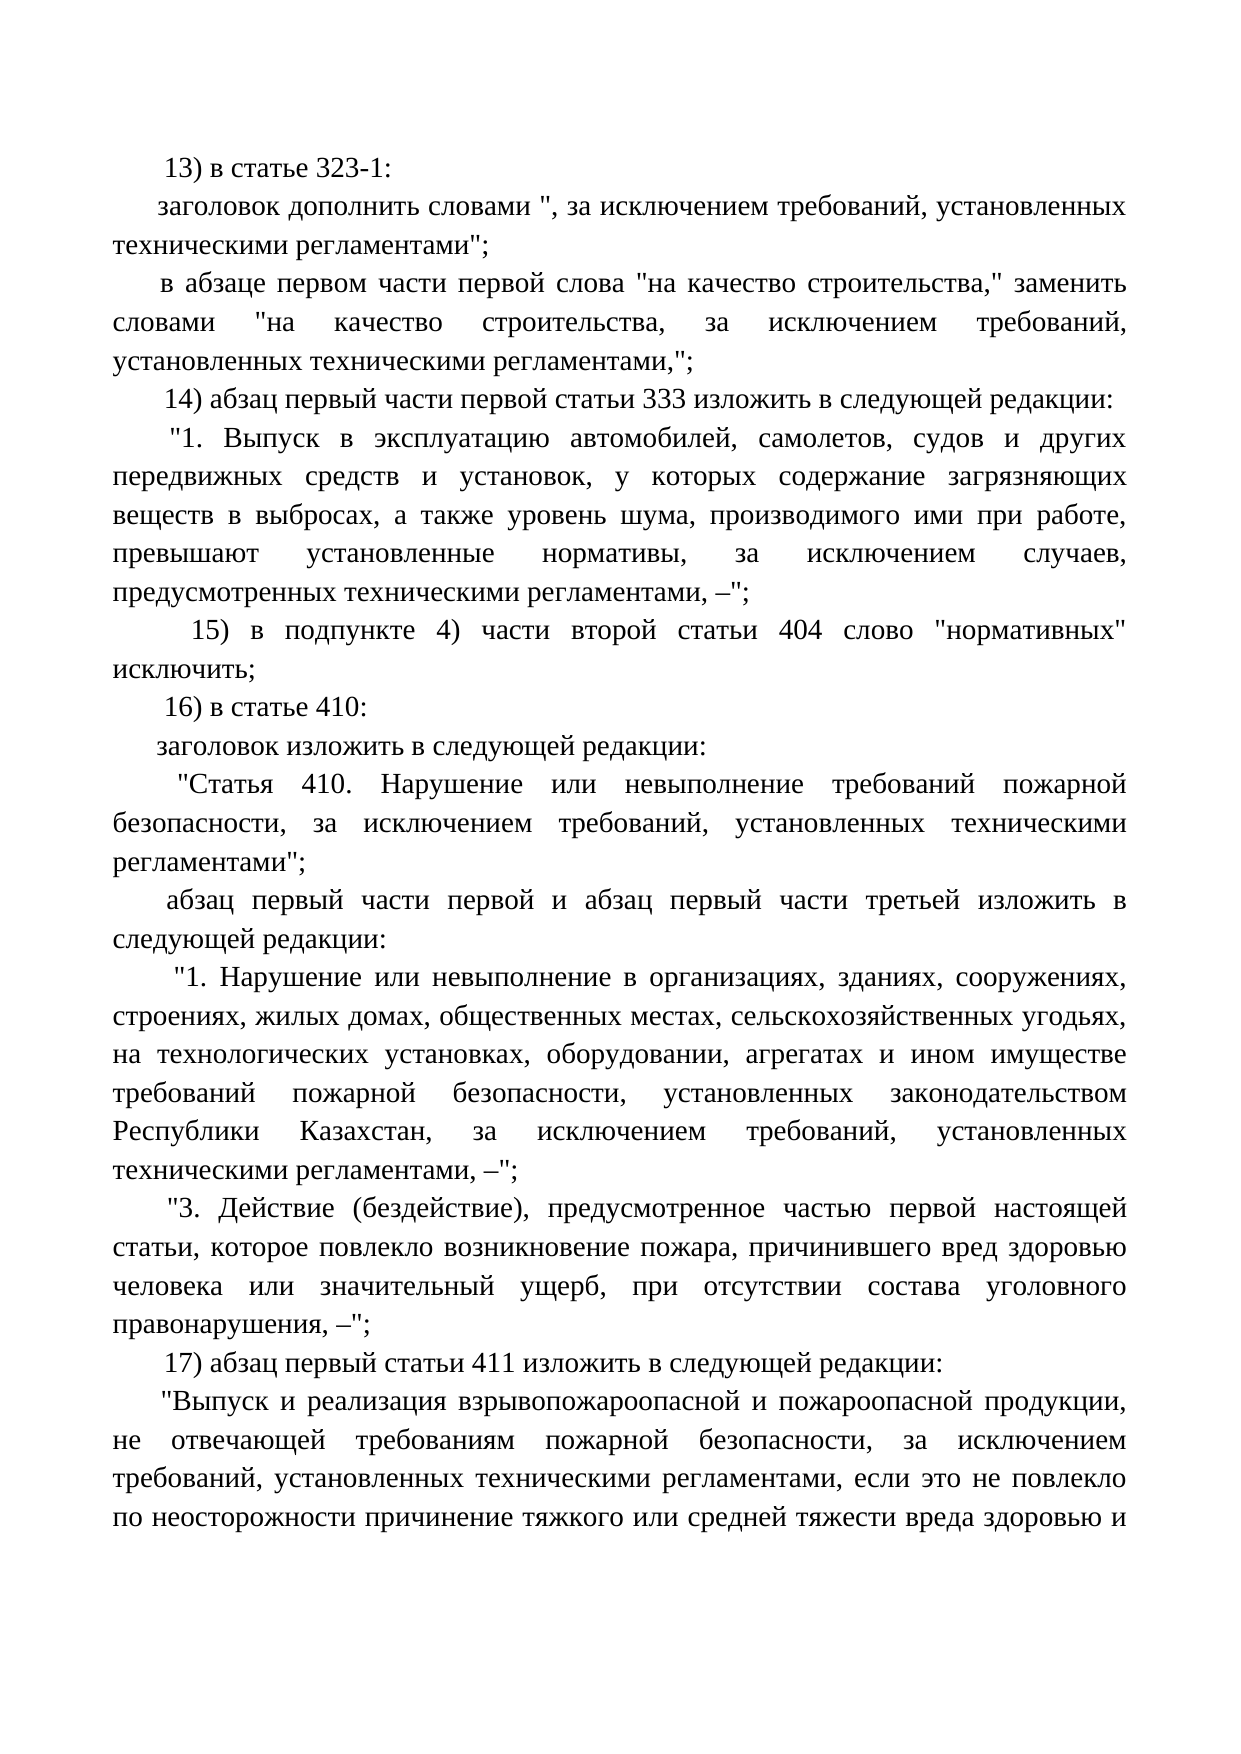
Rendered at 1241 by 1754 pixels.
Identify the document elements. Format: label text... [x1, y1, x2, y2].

text "1. Выпуск в эксплуатацию автомобилей, самолетов, судов и других передвижных средств и установок, у которых содержание загрязняющих веществ в выбросах, а также уровень шума, производимого ими при работе, превышают установленные нормативы, за исключением случаев, предусмотренных техническими регламентами, –"; [112, 420, 1128, 607]
text 17) абзац первый статьи 411 изложить в следующей редакции: [112, 1345, 1128, 1378]
text абзац первый части первой и абзац первый части третьей изложить в следующей редакции: [112, 882, 1128, 954]
text "3. Действие (бездействие), предусмотренное частью первой настоящей статьи, которое повлекло возникновение пожара, причинившего вред здоровью человека или значительный ущерб, при отсутствии состава уголовного правонарушения, –"; [112, 1191, 1128, 1340]
text 14) абзац первый части первой статьи 333 изложить в следующей редакции: [112, 381, 1128, 415]
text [112, 1383, 1128, 1532]
text 15) в подпункте 4) части второй статьи 404 слово "нормативных" исключить; [112, 612, 1128, 684]
text "Статья 410. Нарушение или невыполнение требований пожарной безопасности, за исключением требований, установленных техническими регламентами"; [112, 767, 1128, 877]
text 13) в статье 323-1: [112, 150, 1128, 183]
text в абзаце первом части первой слова "на качество строительства," заменить словами "на качество строительства, за исключением требований, установленных техническими регламентами,"; [112, 266, 1128, 376]
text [112, 188, 1128, 261]
text 16) в статье 410: [112, 689, 1128, 723]
text "1. Нарушение или невыполнение в организациях, зданиях, сооружениях, строениях, жилых домах, общественных местах, сельскохозяйственных угодьях, на технологических установках, оборудовании, агрегатах и ином имуществе требований пожарной безопасности, установленных законодательством Республики Казахстан, за исключением требований, установленных техническими регламентами, –"; [112, 959, 1128, 1186]
text заголовок изложить в следующей редакции: [112, 728, 1128, 762]
